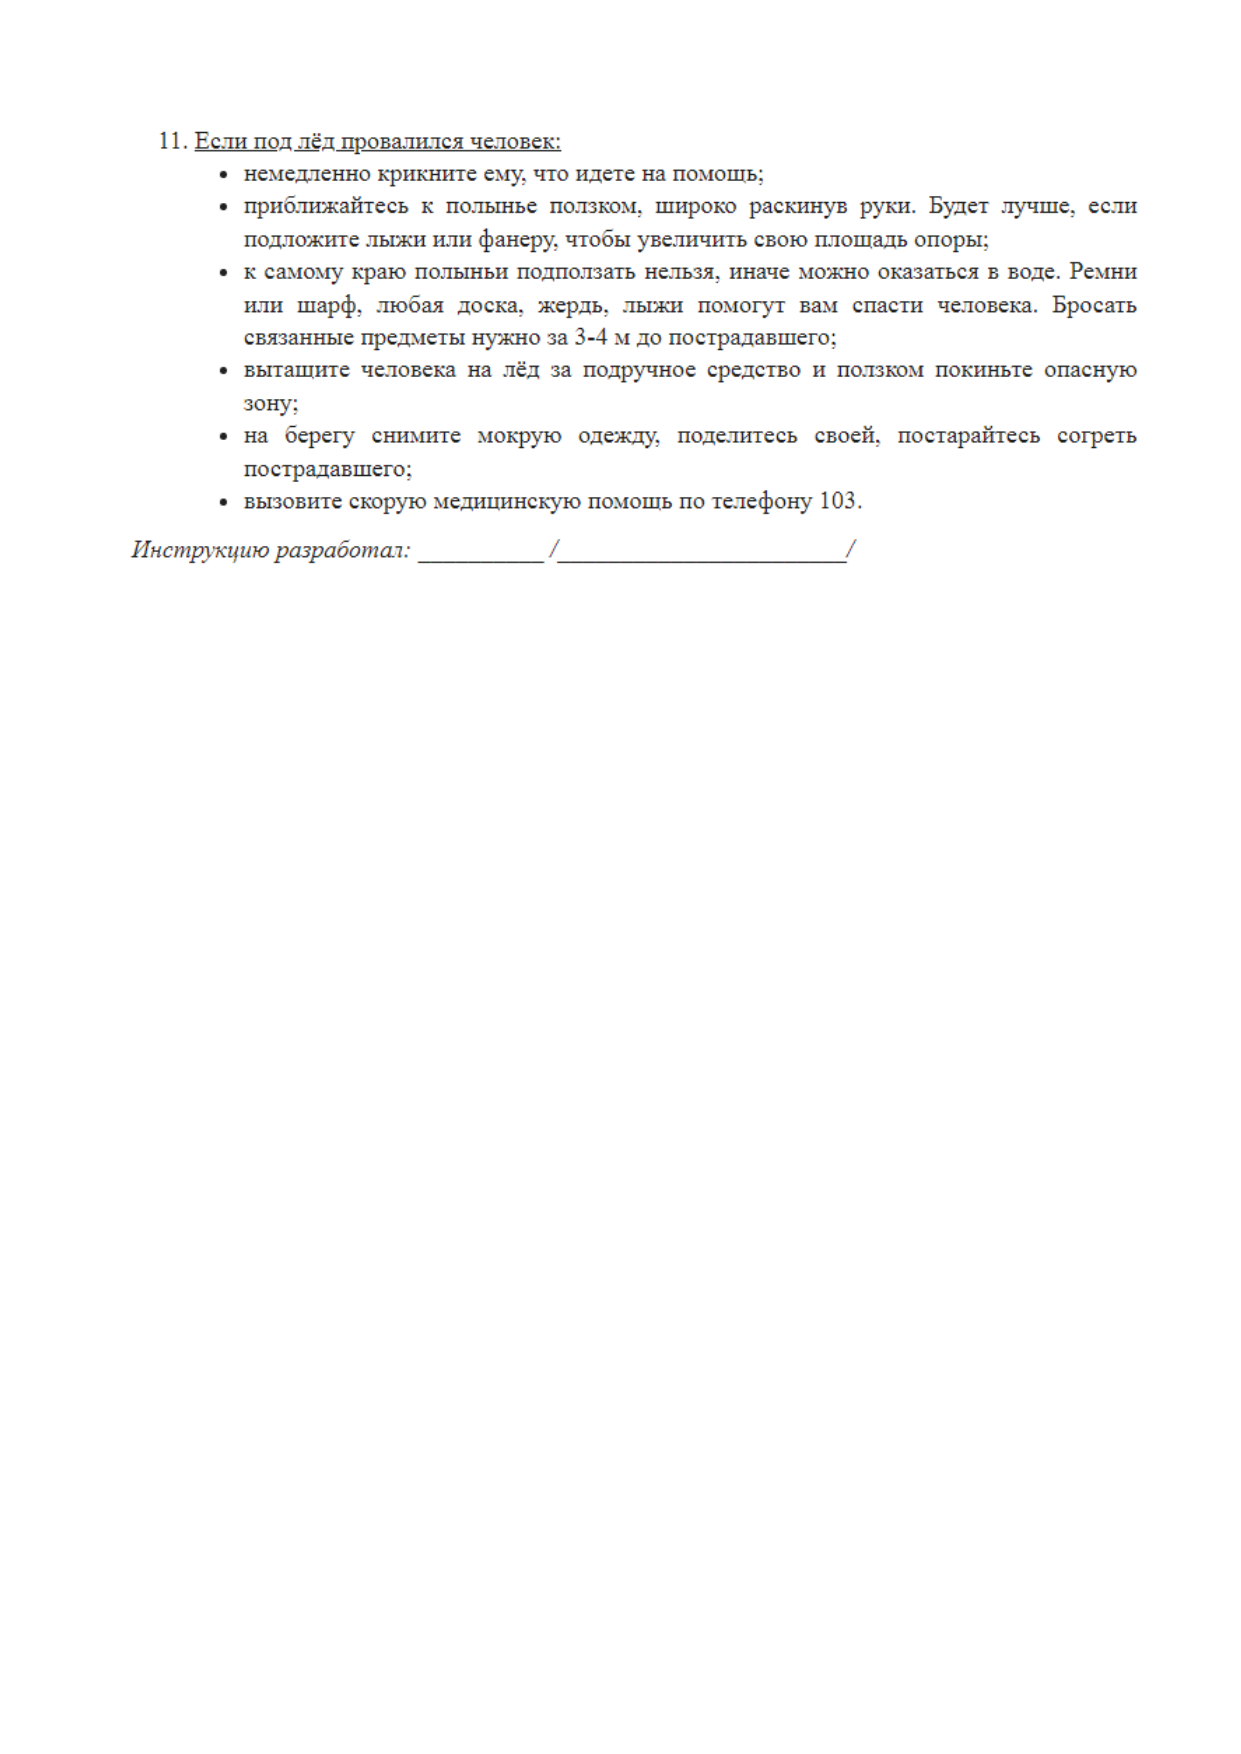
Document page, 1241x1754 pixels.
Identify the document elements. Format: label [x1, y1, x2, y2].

picture [118, 118, 1152, 601]
